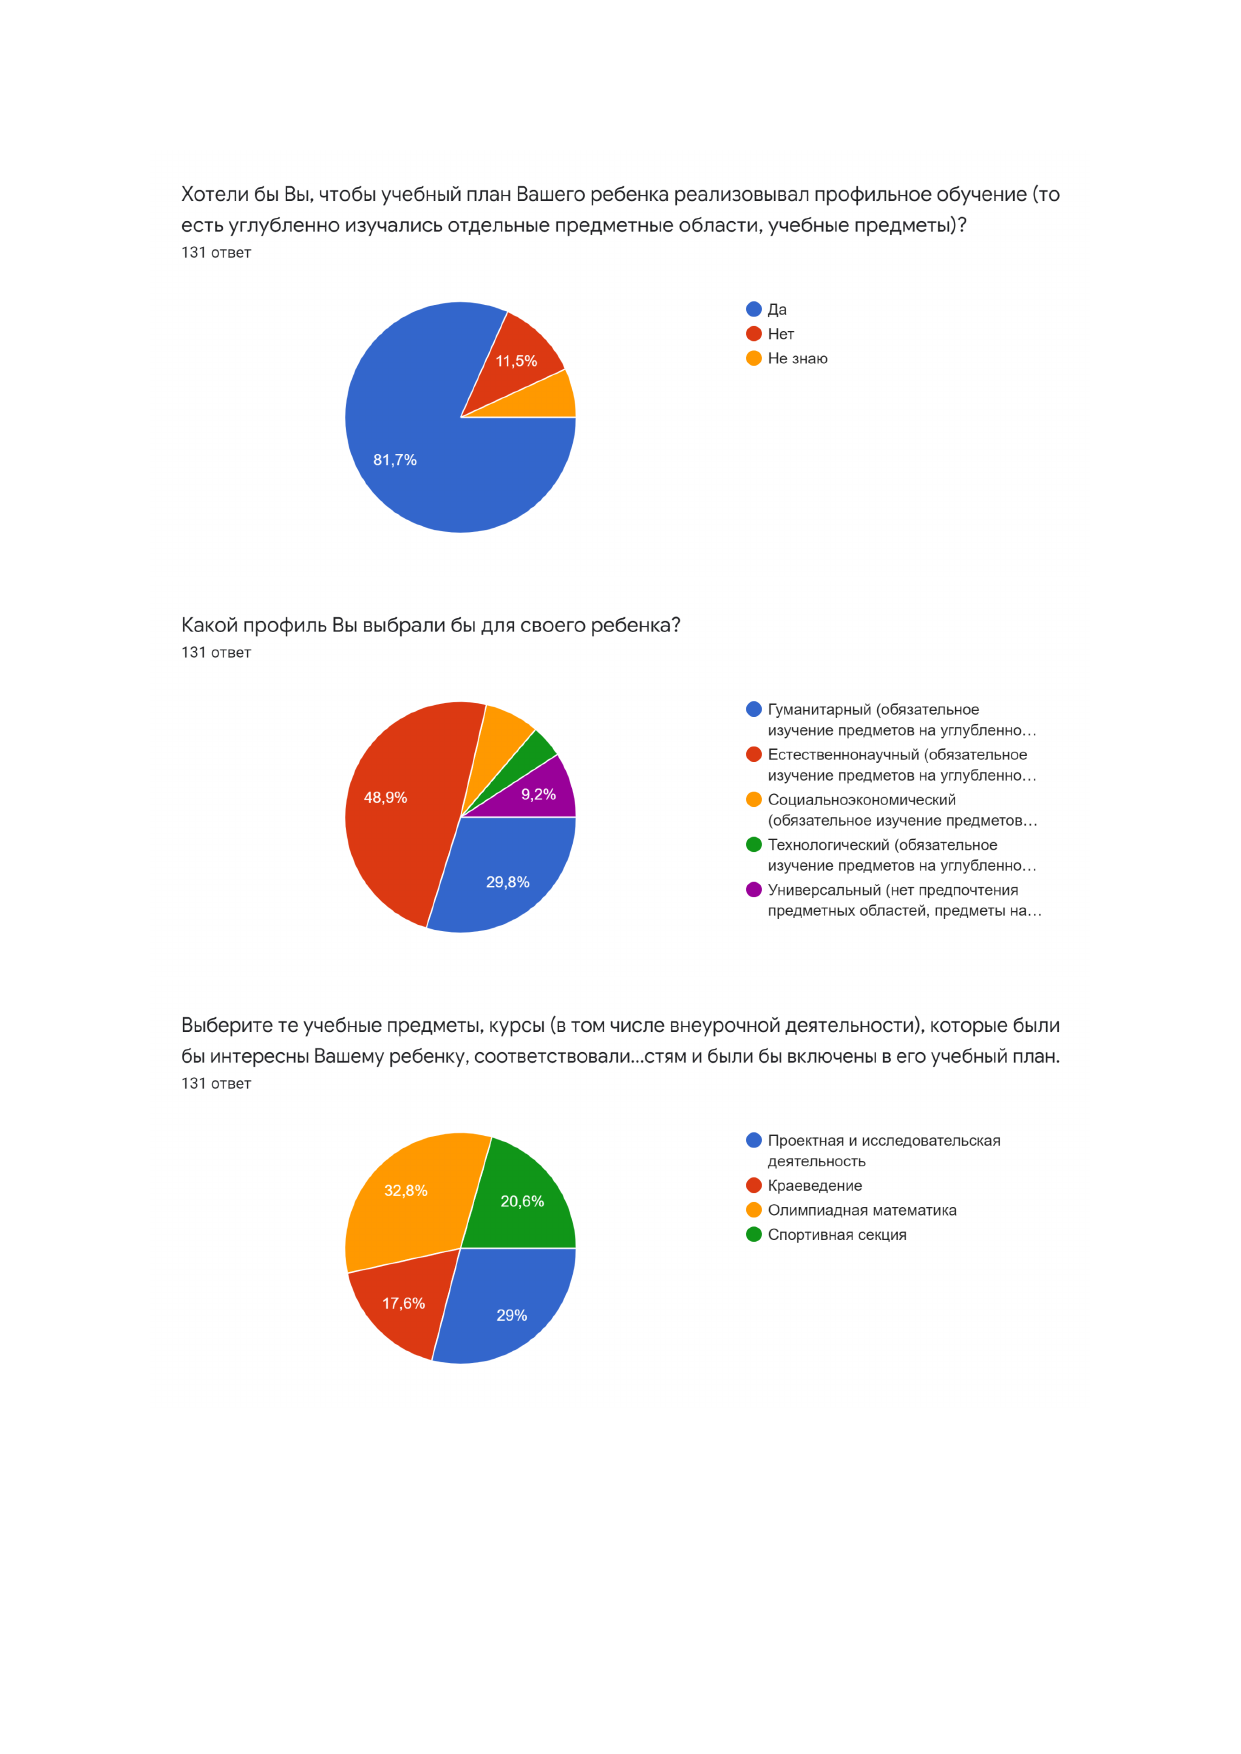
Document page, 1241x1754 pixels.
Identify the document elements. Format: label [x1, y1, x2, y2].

picture [150, 980, 1091, 1408]
picture [150, 581, 1091, 977]
picture [150, 150, 1091, 577]
